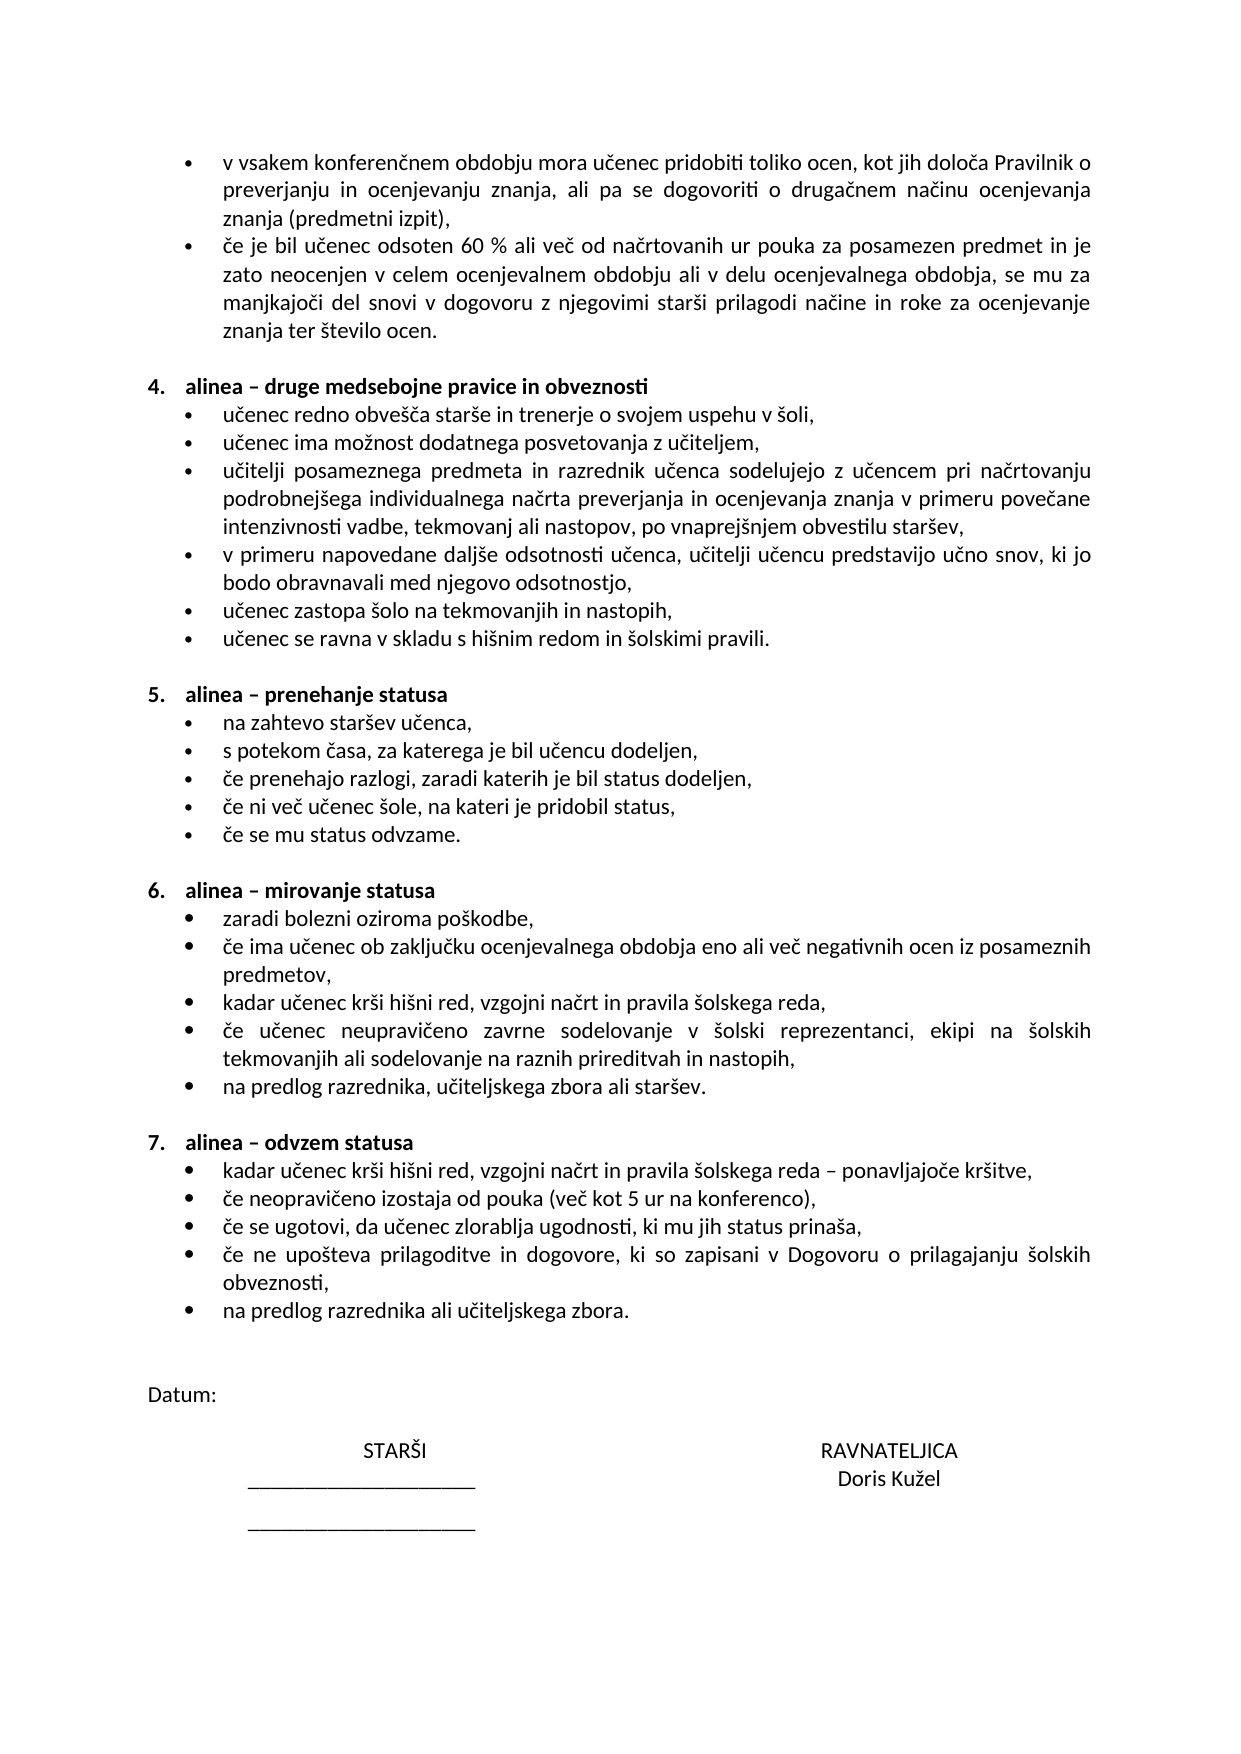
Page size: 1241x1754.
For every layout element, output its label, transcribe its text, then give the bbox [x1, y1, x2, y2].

list če učenec neupravičeno zavrne sodelovanje v šolski reprezentanci, ekipi na šolskih tekmovanjih ali sodelovanje na raznih prireditvah in nastopih, [185, 1016, 1093, 1072]
list če prenehajo razlogi, zaradi katerih je bil status dodeljen, [185, 764, 1093, 792]
list kadar učenec krši hišni red, vzgojni načrt in pravila šolskega reda – ponavljajoče kršitve, [185, 1156, 1093, 1184]
list alinea – odvzem statusa [148, 1128, 1093, 1156]
list v primeru napovedane daljše odsotnosti učenca, učitelji učencu predstavijo učno snov, ki jo bodo obravnavali med njegovo odsotnostjo, [185, 540, 1093, 596]
list učitelji posameznega predmeta in razrednik učenca sodelujejo z učencem pri načrtovanju podrobnejšega individualnega načrta preverjanja in ocenjevanja znanja v primeru povečane intenzivnosti vadbe, tekmovanj ali nastopov, po vnaprejšnjem obvestilu staršev, [185, 456, 1093, 540]
text Datum: [148, 1381, 1093, 1408]
list če ne upošteva prilagoditve in dogovore, ki so zapisani v Dogovoru o prilagajanju šolskih obveznosti, [185, 1240, 1093, 1296]
list učenec ima možnost dodatnega posvetovanja z učiteljem, [185, 428, 1093, 456]
list če je bil učenec odsoten 60 % ali več od načrtovanih ur pouka za posamezen predmet in je zato neocenjen v celem ocenjevalnem obdobju ali v delu ocenjevalnega obdobja, se mu za manjkajoči del snovi v dogovoru z njegovimi starši prilagodi načine in roke za ocenjevanje znanja ter število ocen. [185, 232, 1093, 344]
list učenec se ravna v skladu s hišnim redom in šolskimi pravili. [185, 624, 1093, 652]
list na zahtevo staršev učenca, [185, 708, 1093, 736]
list če ima učenec ob zaključku ocenjevalnega obdobja eno ali več negativnih ocen iz posameznih predmetov, [185, 932, 1093, 988]
table_header RAVNATELJICA [642, 1437, 1137, 1464]
list zaradi bolezni oziroma poškodbe, [185, 904, 1093, 932]
table_cell Doris Kužel [642, 1465, 1137, 1547]
list učenec redno obvešča starše in trenerje o svojem uspehu v šoli, [185, 400, 1093, 428]
list kadar učenec krši hišni red, vzgojni načrt in pravila šolskega reda, [185, 988, 1093, 1016]
list s potekom časa, za katerega je bil učencu dodeljen, [185, 736, 1093, 764]
list če se ugotovi, da učenec zlorablja ugodnosti, ki mu jih status prinaša, [185, 1212, 1093, 1240]
list učenec zastopa šolo na tekmovanjih in nastopih, [185, 596, 1093, 624]
list v vsakem konferenčnem obdobju mora učenec pridobiti toliko ocen, kot jih določa Pravilnik o preverjanju in ocenjevanju znanja, ali pa se dogovoriti o drugačnem načinu ocenjevanja znanja (predmetni izpit), [185, 148, 1093, 232]
list alinea – prenehanje statusa [148, 680, 1093, 708]
list alinea – mirovanje statusa [148, 876, 1093, 904]
list na predlog razrednika ali učiteljskega zbora. [185, 1296, 1093, 1324]
list na predlog razrednika, učiteljskega zbora ali staršev. [185, 1072, 1093, 1100]
list če ni več učenec šole, na kateri je pridobil status, [185, 792, 1093, 820]
list če se mu status odvzame. [185, 820, 1093, 848]
list če neopravičeno izostaja od pouka (več kot 5 ur na konferenco), [185, 1184, 1093, 1212]
list alinea – druge medsebojne pravice in obveznosti [148, 372, 1093, 400]
table_cell ____________________ ____________________ [148, 1465, 642, 1547]
table_header STARŠI [148, 1437, 642, 1464]
